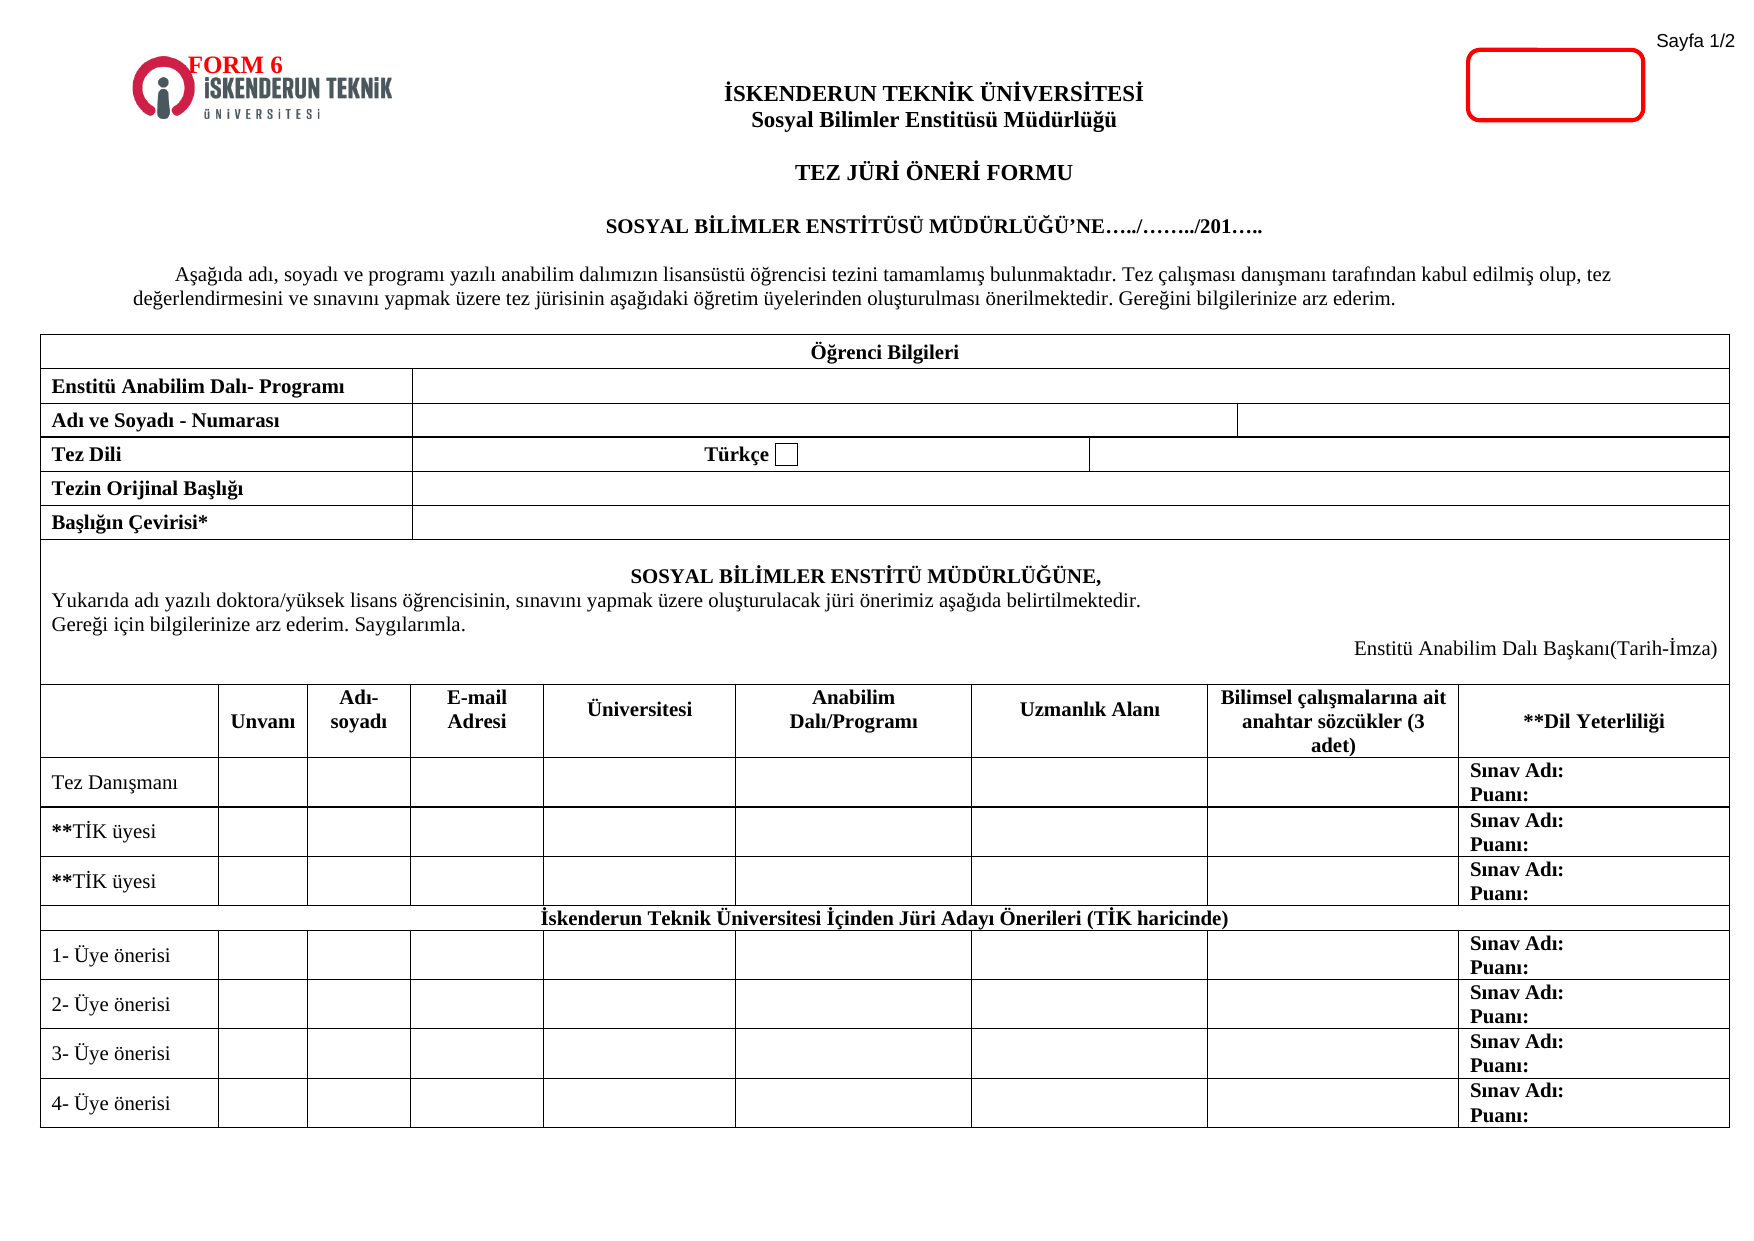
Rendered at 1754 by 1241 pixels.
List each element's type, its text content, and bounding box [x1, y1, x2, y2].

table_cell [972, 1029, 1207, 1077]
table_cell [219, 758, 307, 806]
table_cell [972, 808, 1207, 856]
table_cell [413, 506, 1729, 539]
table_cell [972, 857, 1207, 905]
picture [132, 56, 392, 119]
table_cell [972, 1079, 1207, 1127]
table_cell Tez Dili [41, 438, 412, 471]
table_cell E-mail Adresi [411, 685, 543, 757]
table_header Öğrenci Bilgileri [41, 335, 1729, 368]
table_cell Unvanı [219, 685, 307, 757]
table_cell 1- Üye önerisi [41, 931, 218, 979]
table_cell Anabilim Dalı/Programı [736, 685, 971, 757]
table_cell [544, 758, 735, 806]
table_cell [411, 931, 543, 979]
text İSKENDERUN TEKNİK ÜNİVERSİTESİ [392, 80, 1735, 106]
table_cell [1208, 808, 1458, 856]
table_cell [413, 472, 1729, 504]
table_cell Sınav Adı: Puanı: [1459, 931, 1729, 979]
table_cell [1208, 1029, 1458, 1077]
table_cell Türkçe [413, 438, 1089, 471]
table_cell [411, 758, 543, 806]
table_cell Sınav Adı: Puanı: [1459, 1079, 1729, 1127]
text TEZ JÜRİ ÖNERİ FORMU [133, 159, 1735, 185]
table_cell [219, 980, 307, 1028]
table_cell Tezin Orijinal Başlığı [41, 472, 412, 504]
table_cell [544, 980, 735, 1028]
table_cell [219, 1029, 307, 1077]
table_cell [219, 808, 307, 856]
table_cell Üniversitesi [544, 685, 735, 757]
table_cell [219, 931, 307, 979]
table_cell [1208, 1079, 1458, 1127]
table_cell [308, 931, 410, 979]
table_cell Başlığın Çevirisi* [41, 506, 412, 539]
table_cell [736, 1029, 971, 1077]
table_cell Tez Danışmanı [41, 758, 218, 806]
table_cell [1208, 931, 1458, 979]
text Aşağıda adı, soyadı ve programı yazılı anabilim dalımızın lisansüstü öğrencisi tezini tamamlamış bulunmaktadır. Tez çalışması danışmanı tarafından kabul edilmiş olup, tez değerlendirmesini ve sınavını yapmak üzere tez jürisinin aşağıdaki öğretim üyelerinden oluşturulması önerilmektedir. Gereğini bilgilerinize arz ederim. [133, 262, 1735, 310]
table_cell [413, 369, 1729, 402]
table_cell [1238, 404, 1729, 436]
table_cell [219, 857, 307, 905]
table_cell [308, 808, 410, 856]
table_cell [308, 857, 410, 905]
table_cell [41, 685, 218, 757]
table_cell [972, 758, 1207, 806]
table_cell [411, 808, 543, 856]
table_cell [308, 758, 410, 806]
table_cell [1208, 980, 1458, 1028]
table_cell [736, 808, 971, 856]
table_cell [736, 857, 971, 905]
table_cell [544, 808, 735, 856]
table_cell [411, 980, 543, 1028]
text SOSYAL BİLİMLER ENSTİTÜSÜ MÜDÜRLÜĞÜ’NE …../……../201….. [133, 214, 1735, 238]
table_cell 3- Üye önerisi [41, 1029, 218, 1077]
table_cell [308, 1029, 410, 1077]
table_cell [736, 931, 971, 979]
table_cell Sınav Adı: Puanı: [1459, 857, 1729, 905]
table_cell [736, 980, 971, 1028]
table_cell [308, 1079, 410, 1127]
table_cell Adı-soyadı [308, 685, 410, 757]
table_cell [544, 1029, 735, 1077]
table_cell [219, 1079, 307, 1127]
table_cell Enstitü Anabilim Dalı- Programı [41, 369, 412, 402]
table_cell SOSYAL BİLİMLER ENSTİTÜ MÜDÜRLÜĞÜNE, Yukarıda adı yazılı doktora/yüksek lisans öğrencisinin, sınavını yapmak üzere oluşturulacak jüri önerimiz aşağıda belirtilmektedir. Gereği için bilgilerinize arz ederim. Saygılarımla. Enstitü Anabilim Dalı Başkanı(Tarih-İmza) [41, 540, 1729, 684]
table_cell [736, 758, 971, 806]
table_cell [736, 1079, 971, 1127]
table_cell [411, 857, 543, 905]
table_cell **TİK üyesi [41, 857, 218, 905]
table_cell Sınav Adı: Puanı: [1459, 808, 1729, 856]
table_cell Adı ve Soyadı - Numarası [41, 404, 412, 436]
table_cell [1208, 758, 1458, 806]
table_cell [308, 980, 410, 1028]
text Sosyal Bilimler Enstitüsü Müdürlüğü [133, 106, 1735, 132]
table_cell 4- Üye önerisi [41, 1079, 218, 1127]
table_cell Bilimsel çalışmalarına ait anahtar sözcükler (3 adet) [1208, 685, 1458, 757]
table_cell [411, 1079, 543, 1127]
table_cell **TİK üyesi [41, 808, 218, 856]
table_cell [413, 404, 1237, 436]
table_cell Sınav Adı: Puanı: [1459, 758, 1729, 806]
table_cell [1090, 438, 1729, 471]
table_cell İskenderun Teknik Üniversitesi İçinden Jüri Adayı Önerileri (TİK haricinde) [41, 906, 1729, 930]
table_cell [411, 1029, 543, 1077]
table_cell Sınav Adı: Puanı: [1459, 1029, 1729, 1077]
table_cell [1208, 857, 1458, 905]
table_cell [972, 931, 1207, 979]
table_cell Uzmanlık Alanı [972, 685, 1207, 757]
table_cell [544, 931, 735, 979]
table_cell [544, 857, 735, 905]
table_cell 2- Üye önerisi [41, 980, 218, 1028]
table_cell [544, 1079, 735, 1127]
table_cell Sınav Adı: Puanı: [1459, 980, 1729, 1028]
table_cell **Dil Yeterliliği [1459, 685, 1729, 757]
table_cell [972, 980, 1207, 1028]
